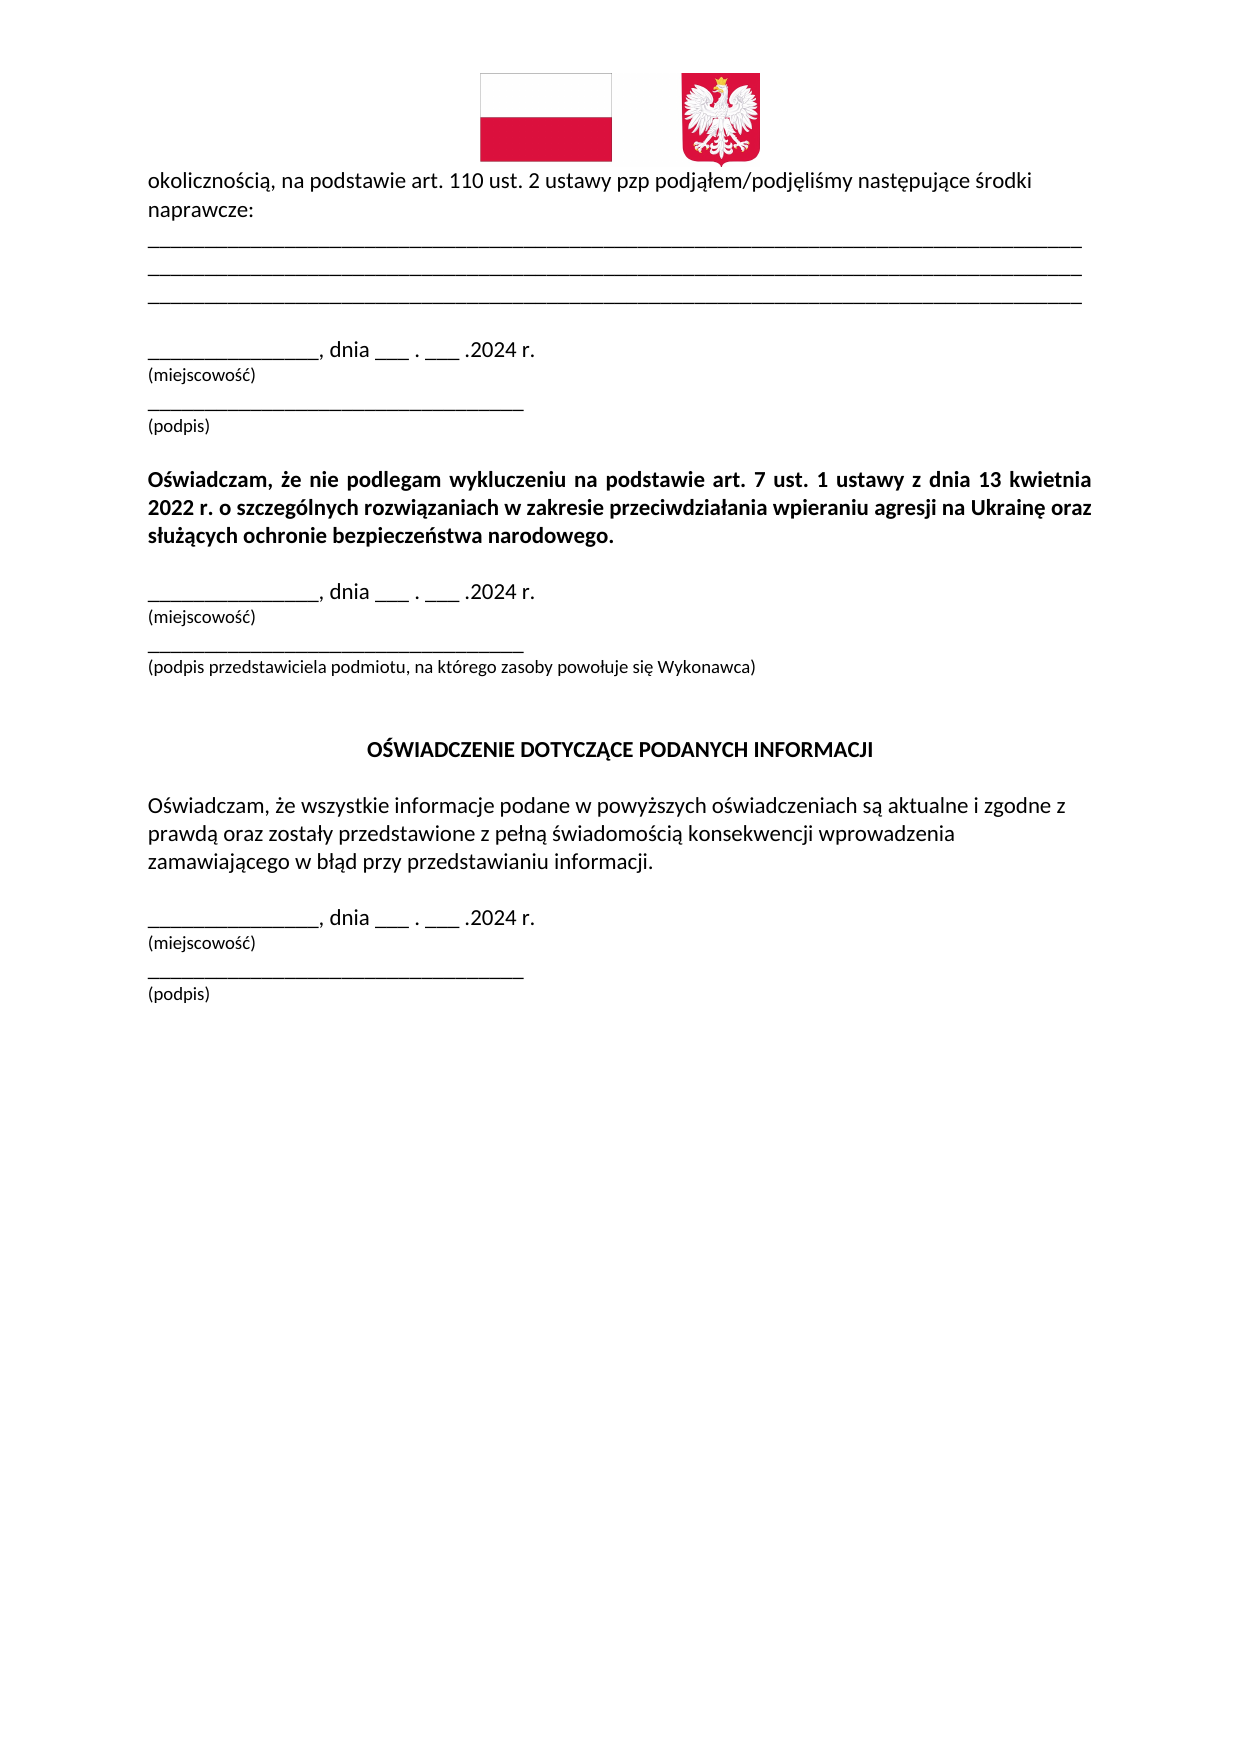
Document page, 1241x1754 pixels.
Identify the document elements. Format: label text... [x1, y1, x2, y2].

text OŚWIADCZENIE DOTYCZĄCE PODANYCH INFORMACJI [148, 735, 1093, 763]
text _______________, dnia ___ . ___ .2024 r. (miejscowość) _________________________________ (podpis przedstawiciela podmiotu, na którego zasoby powołuje się Wykonawca) [148, 577, 1093, 679]
text Oświadczam, że wszystkie informacje podane w powyższych oświadczeniach są aktualne i zgodne z prawdą oraz zostały przedstawione z pełną świadomością konsekwencji wprowadzenia zamawiającego w błąd przy przedstawianiu informacji. _______________, dnia ___ . ___ .2024 r. (miejscowość) _________________________________ (podpis) [148, 763, 1093, 1005]
text Oświadczam, że nie podlegam wykluczeniu na podstawie art. 7 ust. 1 ustawy z dnia 13 kwietnia 2022 r. o szczególnych rozwiązaniach w zakresie przeciwdziałania wpieraniu agresji na Ukrainę oraz służących ochronie bezpieczeństwa narodowego. [148, 465, 1093, 549]
picture [480, 73, 760, 167]
